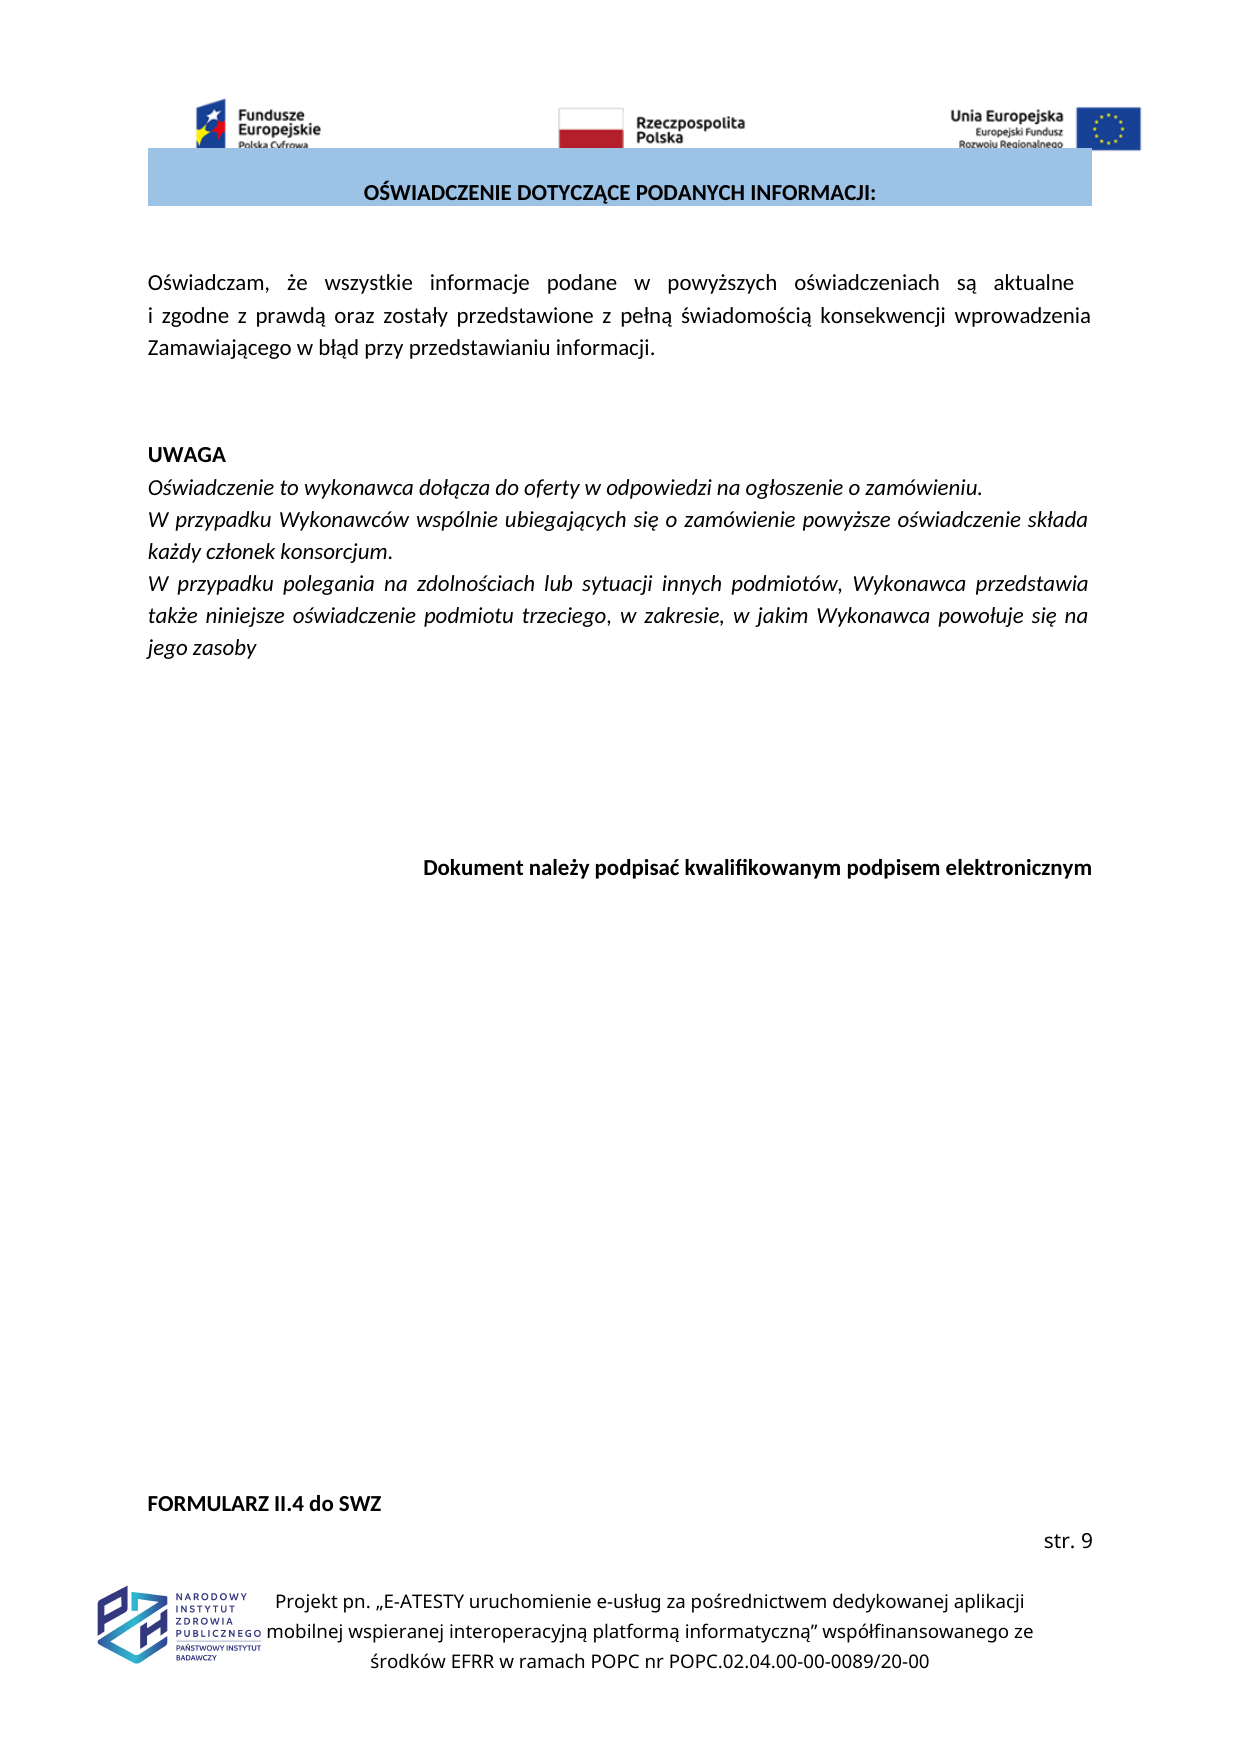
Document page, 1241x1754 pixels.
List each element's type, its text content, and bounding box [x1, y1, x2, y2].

text Oświadczenie to wykonawca dołącza do oferty w odpowiedzi na ogłoszenie o zamówieniu. [148, 473, 1092, 501]
text FORMULARZ II.4 do SWZ [147, 1489, 1092, 1517]
picture [45, 1556, 310, 1694]
picture [147, 82, 1191, 164]
text UWAGA [148, 440, 1092, 468]
text Oświadczam, że wszystkie informacje podane w powyższych oświadczeniach są aktualne i zgodne z prawdą oraz zostały przedstawione z pełną świadomością konsekwencji wprowadzenia Zamawiającego w błąd przy przedstawianiu informacji. [148, 268, 1092, 361]
text W przypadku polegania na zdolnościach lub sytuacji innych podmiotów, Wykonawca przedstawia także niniejsze oświadczenie podmiotu trzeciego, w zakresie, w jakim Wykonawca powołuje się na jego zasoby [148, 569, 1092, 662]
text W przypadku Wykonawców wspólnie ubiegających się o zamówienie powyższe oświadczenie składa każdy członek konsorcjum. [148, 505, 1092, 565]
text OŚWIADCZENIE DOTYCZĄCE PODANYCH INFORMACJI: [148, 148, 1092, 206]
text Dokument należy podpisać kwalifikowanym podpisem elektronicznym [148, 853, 1092, 881]
